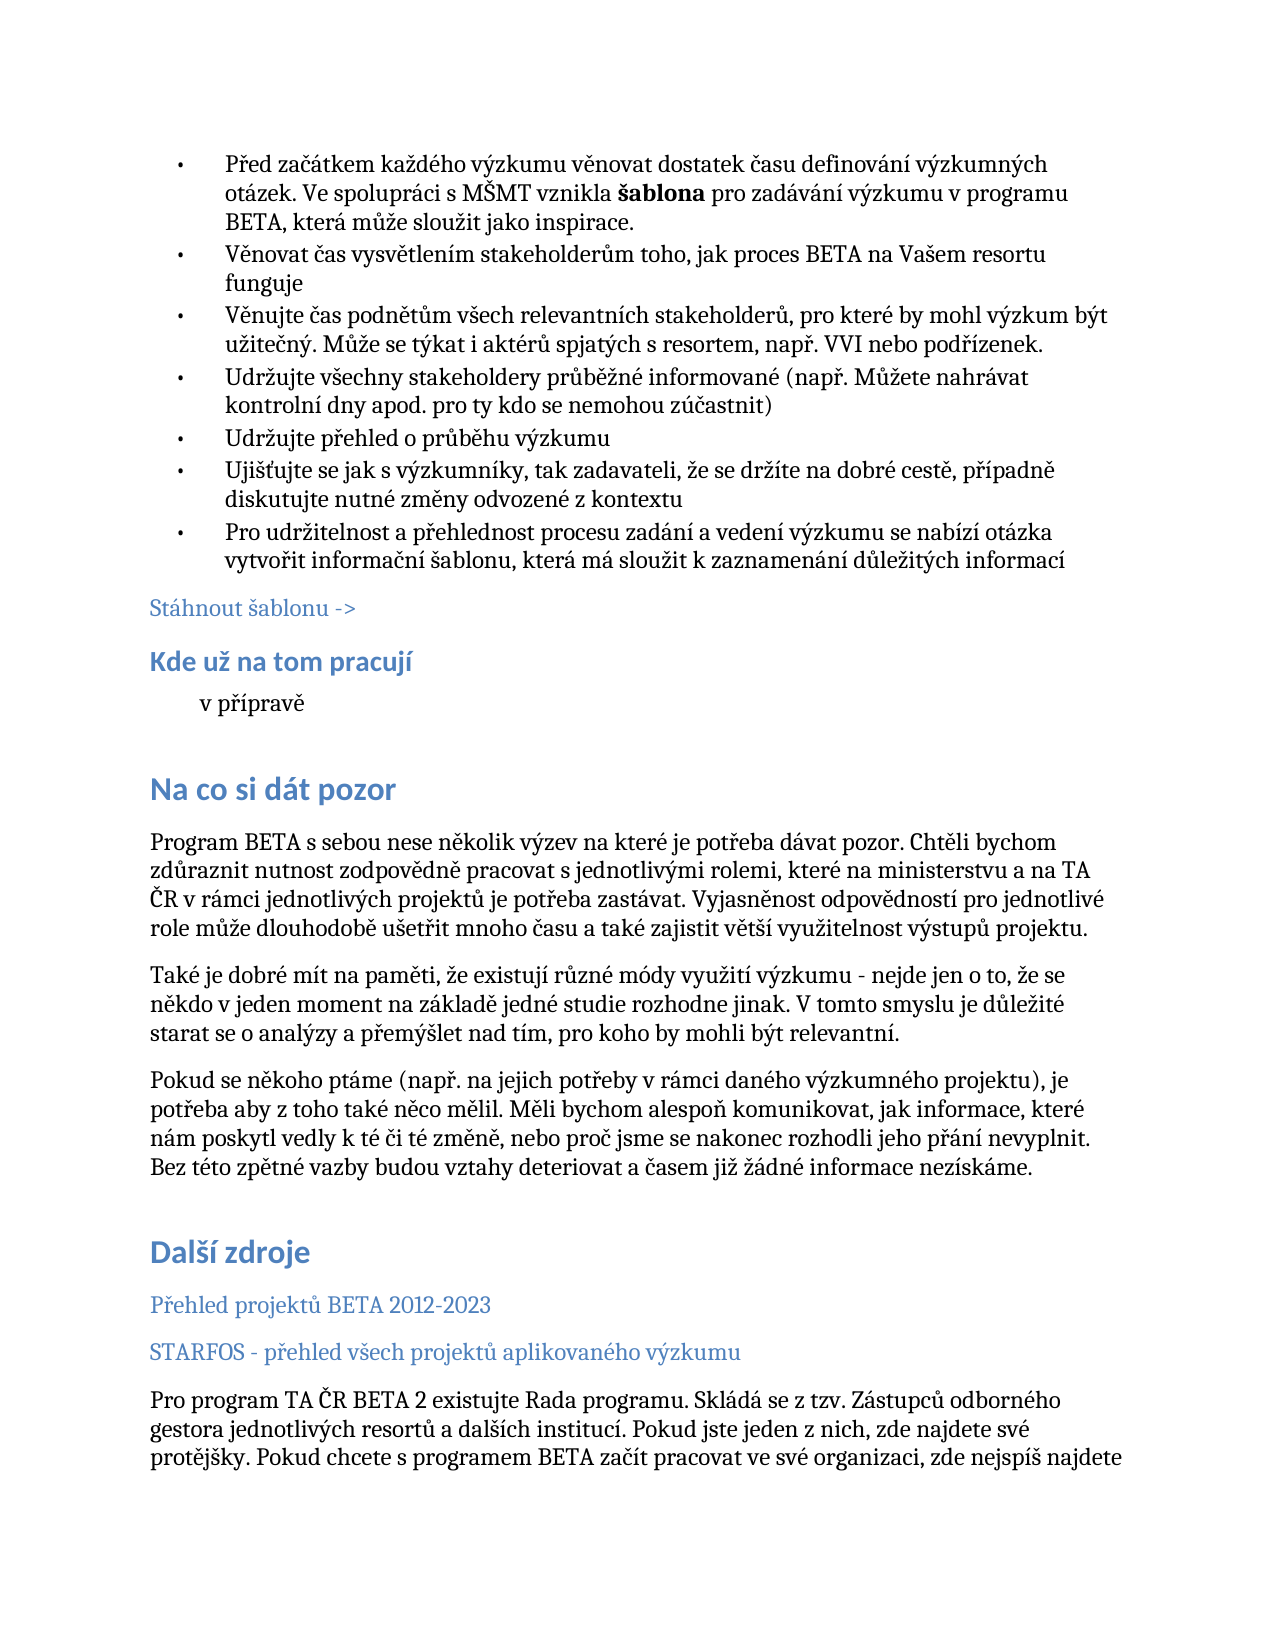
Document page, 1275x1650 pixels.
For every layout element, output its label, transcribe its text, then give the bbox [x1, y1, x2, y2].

subtitle Na co si dát pozor [150, 768, 1125, 809]
list Udržujte přehled o průběhu výzkumu [175, 424, 1125, 452]
text v přípravě [200, 689, 1075, 718]
subtitle Kde už na tom pracují [150, 643, 1125, 679]
list Pro udržitelnost a přehlednost procesu zadání a vedení výzkumu se nabízí otázka vytvořit informační šablonu, která má sloužit k zaznamenání důležitých informací [175, 517, 1125, 575]
list Před začátkem každého výzkumu věnovat dostatek času definování výzkumných otázek. Ve spolupráci s MŠMT vznikla šablona pro zadávání výzkumu v programu BETA, která může sloužit jako inspirace. [175, 150, 1125, 236]
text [150, 1386, 1125, 1472]
text Program BETA s sebou nese několik výzev na které je potřeba dávat pozor. Chtěli bychom zdůraznit nutnost zodpovědně pracovat s jednotlivými rolemi, které na ministerstvu a na TA ČR v rámci jednotlivých projektů je potřeba zastávat. Vyjasněnost odpovědností pro jednotlivé role může dlouhodobě ušetřit mnoho času a také zajistit větší využitelnost výstupů projektu. [150, 828, 1125, 943]
text STARFOS - přehled všech projektů aplikovaného výzkumu [150, 1338, 1125, 1367]
list Věnujte čas podnětům všech relevantních stakeholderů, pro které by mohl výzkum být užitečný. Může se týkat i aktérů spjatých s resortem, např. VVI nebo podřízenek. [175, 301, 1125, 359]
text Pokud se někoho ptáme (např. na jejich potřeby v rámci daného výzkumného projektu), je potřeba aby z toho také něco mělil. Měli bychom alespoň komunikovat, jak informace, které nám poskytl vedly k té či té změně, nebo proč jsme se nakonec rozhodli jeho přání nevyplnit. Bez této zpětné vazby budou vztahy deteriovat a časem již žádné informace nezískáme. [150, 1066, 1125, 1181]
subtitle Další zdroje [150, 1231, 1125, 1272]
text Přehled projektů BETA 2012-2023 [150, 1291, 1125, 1319]
list Udržujte všechny stakeholdery průběžné informované (např. Můžete nahrávat kontrolní dny apod. pro ty kdo se nemohou zúčastnit) [175, 362, 1125, 420]
list Věnovat čas vysvětlením stakeholderům toho, jak proces BETA na Vašem resortu funguje [175, 240, 1125, 297]
text Stáhnout šablonu -> [150, 594, 1125, 622]
text Také je dobré mít na paměti, že existují různé módy využití výzkumu - nejde jen o to, že se někdo v jeden moment na základě jedné studie rozhodne jinak. V tomto smyslu je důležité starat se o analýzy a přemýšlet nad tím, pro koho by mohli být relevantní. [150, 961, 1125, 1048]
list Ujišťujte se jak s výzkumníky, tak zadavateli, že se držíte na dobré cestě, případně diskutujte nutné změny odvozené z kontextu [175, 456, 1125, 514]
